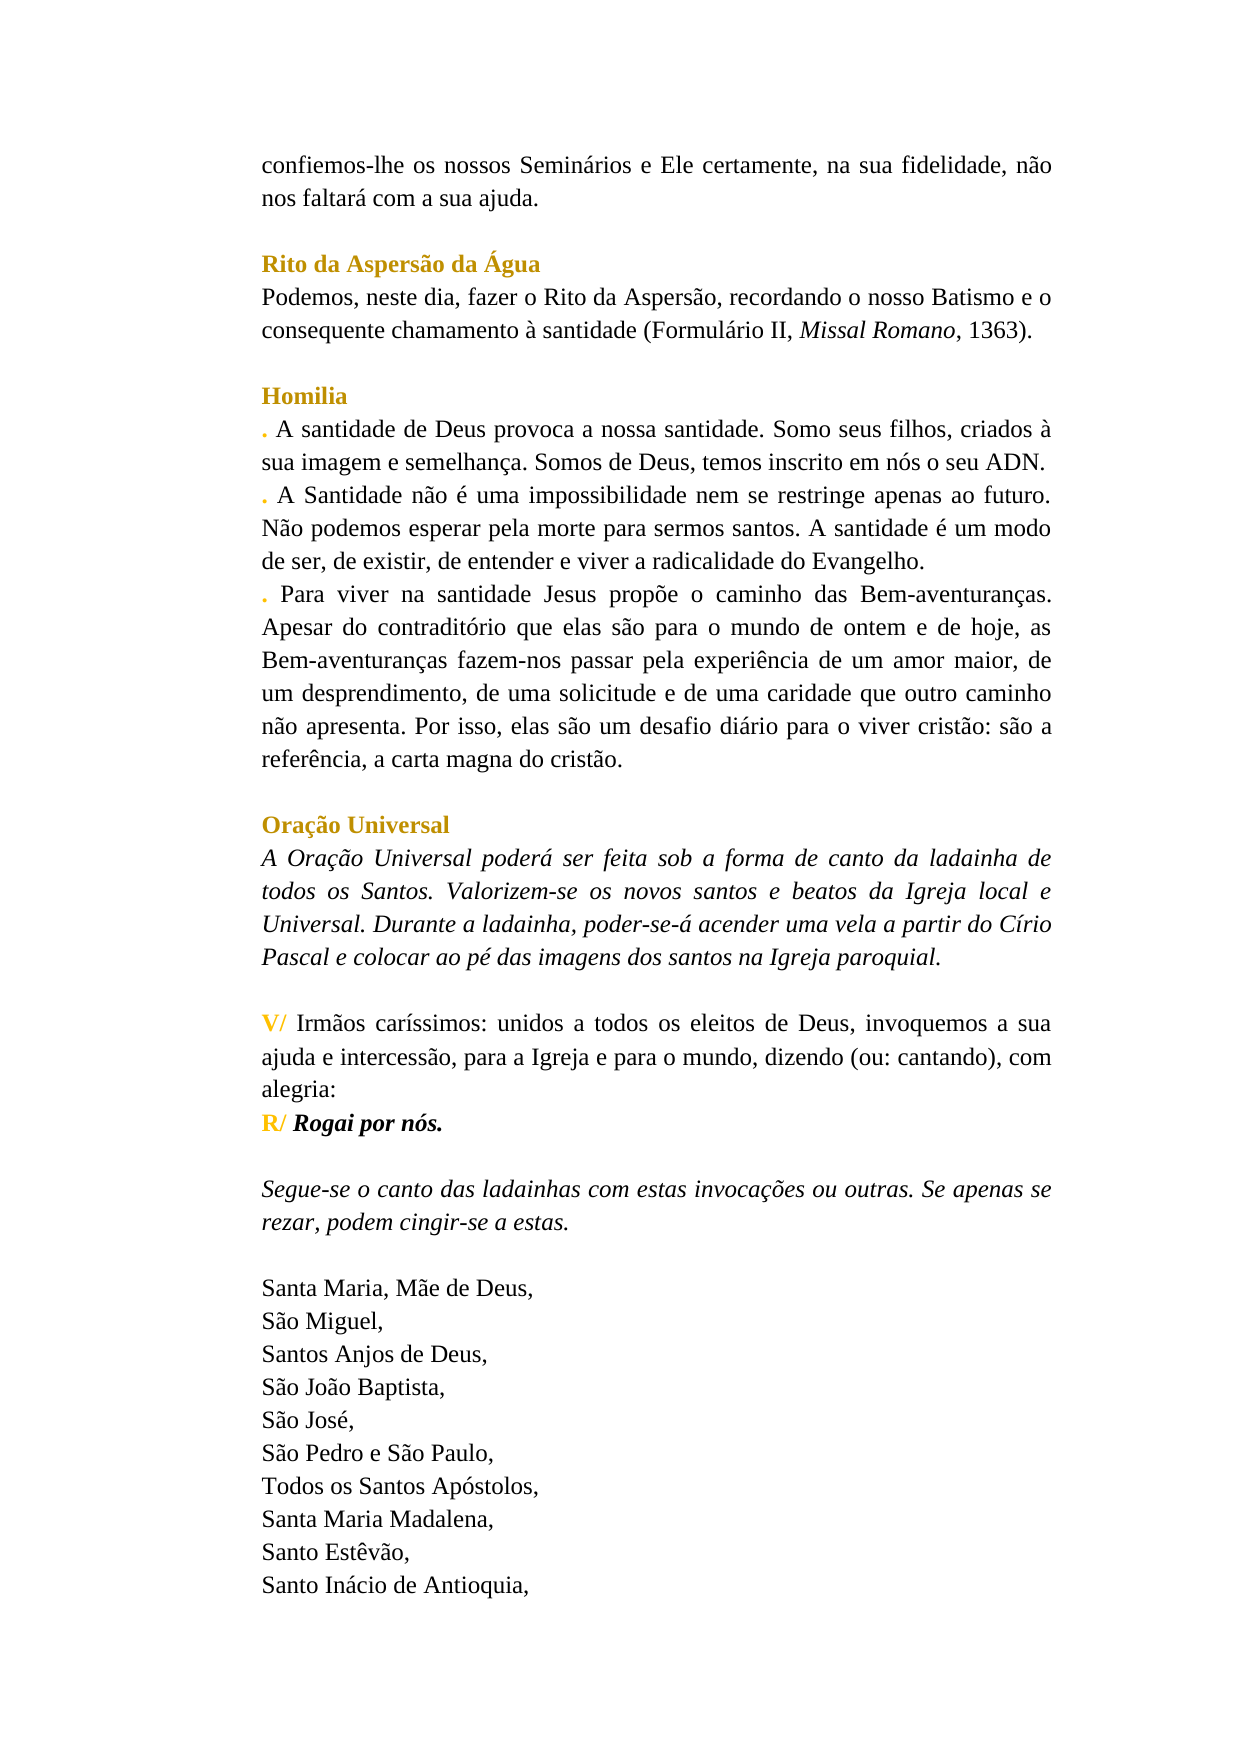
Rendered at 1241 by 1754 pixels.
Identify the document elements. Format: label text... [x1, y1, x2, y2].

text V/ Irmãos caríssimos: unidos a todos os eleitos de Deus, invoquemos a sua ajuda e intercessão, para a Igreja e para o mundo, dizendo (ou: cantando), com alegria: [261, 1008, 1053, 1103]
text Santos Anjos de Deus, [261, 1339, 1053, 1367]
text São Pedro e São Paulo, [261, 1438, 1053, 1467]
text Homilia [187, 381, 1053, 410]
text São Miguel, [261, 1306, 1053, 1334]
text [261, 150, 1053, 212]
text Segue-se o canto das ladainhas com estas invocações ou outras. Se apenas se rezar, podem cingir-se a estas. [261, 1174, 1053, 1235]
text Podemos, neste dia, fazer o Rito da Aspersão, recordando o nosso Batismo e o consequente chamamento à santidade (Formulário II, Missal Romano, 1363). [261, 282, 1053, 344]
text . A santidade de Deus provoca a nossa santidade. Somo seus filhos, criados à sua imagem e semelhança. Somos de Deus, temos inscrito em nós o seu ADN. [261, 414, 1053, 476]
text Rito da Aspersão da Água [187, 249, 1053, 278]
text . Para viver na santidade Jesus propõe o caminho das Bem-aventuranças. Apesar do contraditório que elas são para o mundo de ontem e de hoje, as Bem-aventuranças fazem-nos passar pela experiência de um amor maior, de um desprendimento, de uma solicitude e de uma caridade que outro caminho não apresenta. Por isso, elas são um desafio diário para o viver cristão: são a referência, a carta magna do cristão. [261, 579, 1053, 773]
text São José, [261, 1405, 1053, 1433]
text Santo Estêvão, [261, 1537, 1053, 1566]
text São João Baptista, [261, 1372, 1053, 1401]
text A Oração Universal poderá ser feita sob a forma de canto da ladainha de todos os Santos. Valorizem-se os novos santos e beatos da Igreja local e Universal. Durante a ladainha, poder-se-á acender uma vela a partir do Círio Pascal e colocar ao pé das imagens dos santos na Igreja paroquial. [261, 843, 1053, 971]
text Santa Maria, Mãe de Deus, [261, 1273, 1053, 1301]
text Santo Inácio de Antioquia, [261, 1570, 1053, 1599]
text Todos os Santos Apóstolos, [261, 1471, 1053, 1499]
text . A Santidade não é uma impossibilidade nem se restringe apenas ao futuro. Não podemos esperar pela morte para sermos santos. A santidade é um modo de ser, de existir, de entender e viver a radicalidade do Evangelho. [261, 480, 1053, 575]
text Santa Maria Madalena, [261, 1504, 1053, 1533]
text Oração Universal [187, 810, 1053, 839]
text R/ Rogai por nós. [261, 1108, 1053, 1136]
